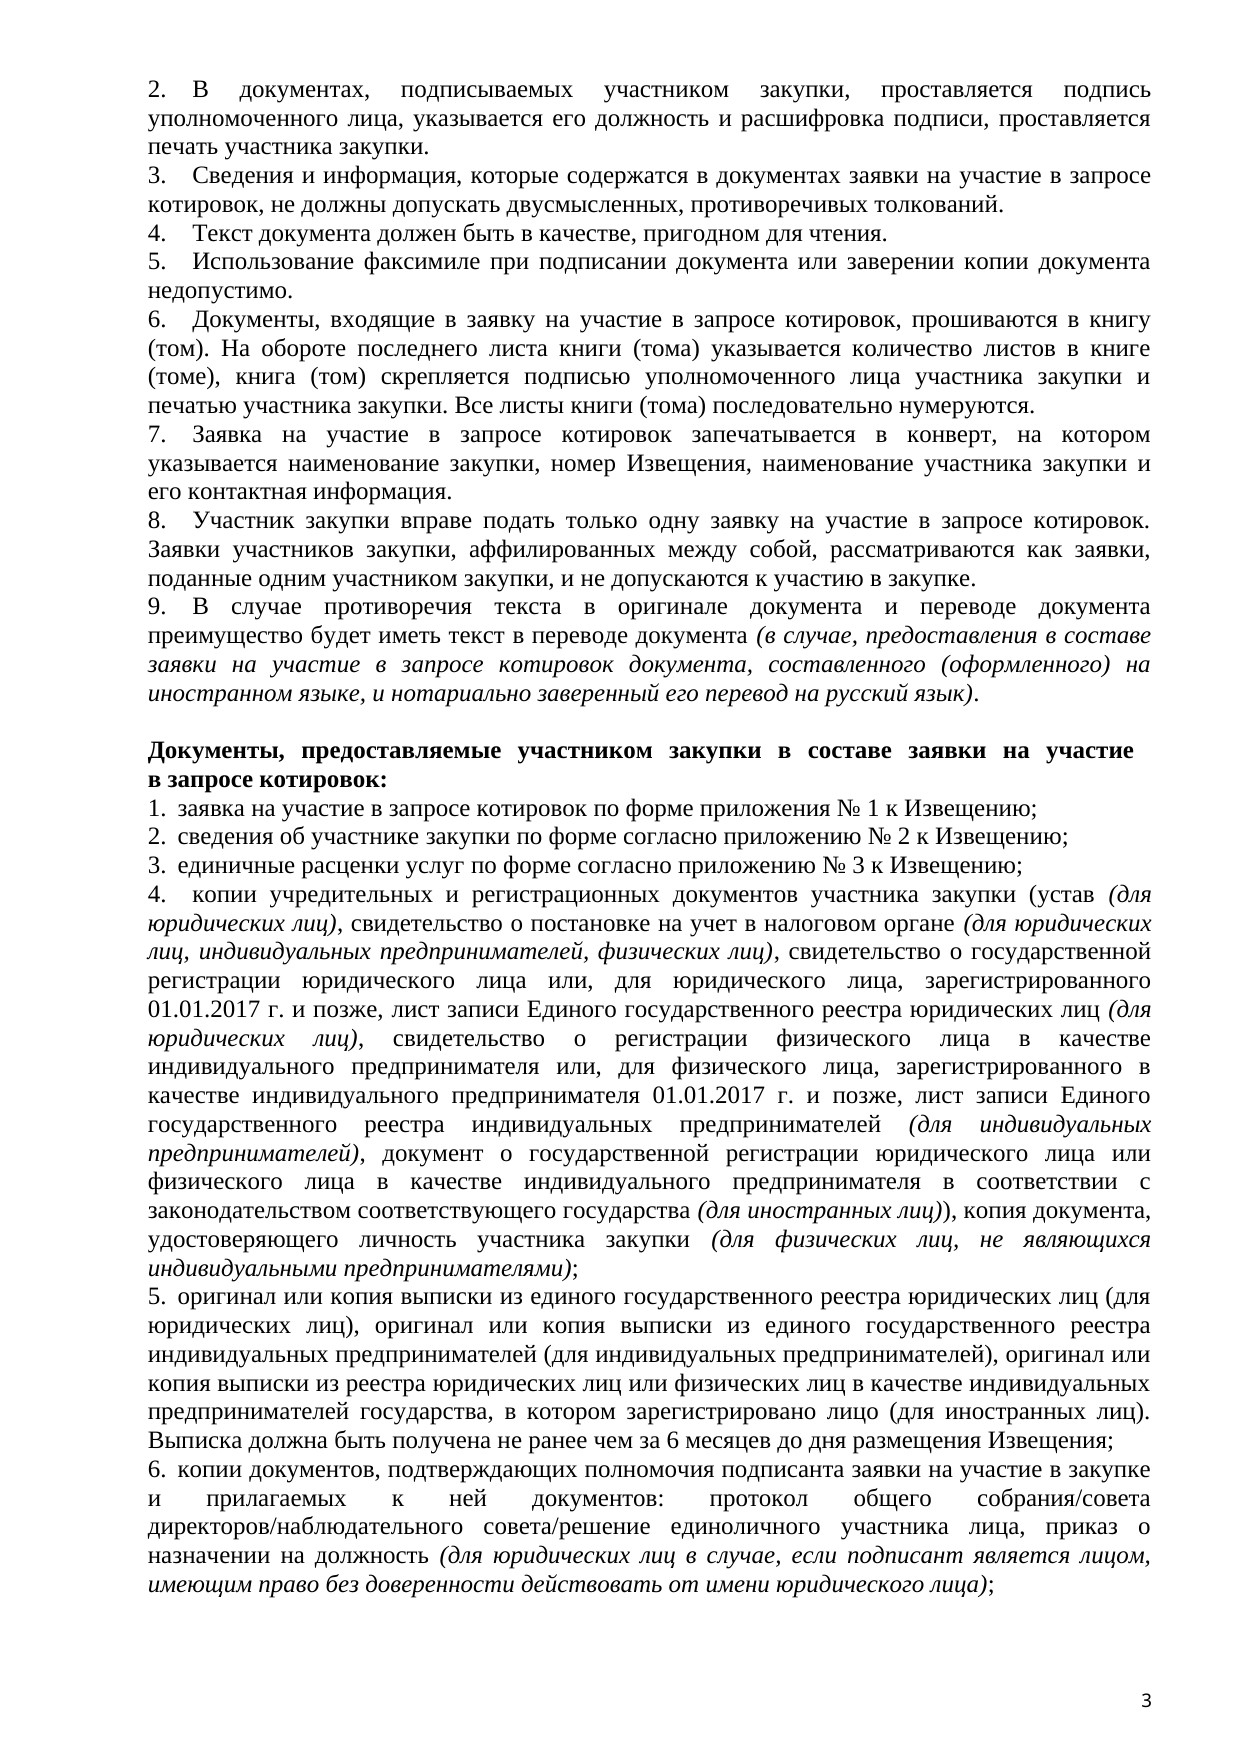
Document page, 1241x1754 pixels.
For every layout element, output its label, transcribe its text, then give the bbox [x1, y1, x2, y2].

list оригинал или копия выписки из единого государственного реестра юридических лиц (для юридических лиц), оригинал или копия выписки из единого государственного реестра индивидуальных предпринимателей (для индивидуальных предпринимателей), оригинал или копия выписки из реестра юридических лиц или физических лиц в качестве индивидуальных предпринимателей государства, в котором зарегистрировано лицо (для иностранных лиц). Выписка должна быть получена не ранее чем за 6 месяцев до дня размещения Извещения; [148, 1281, 1152, 1454]
list заявка на участие в запросе котировок по форме приложения № 1 к Извещению; [148, 793, 1152, 821]
text Документы, предоставляемые участником закупки в составе заявки на участие в запросе котировок: [148, 735, 1152, 793]
list Сведения и информация, которые содержатся в документах заявки на участие в запросе котировок, не должны допускать двусмысленных, противоречивых толкований. [148, 160, 1152, 218]
list В документах, подписываемых участником закупки, проставляется подпись уполномоченного лица, указывается его должность и расшифровка подписи, проставляется печать участника закупки. [148, 74, 1152, 160]
list Документы, входящие в заявку на участие в запросе котировок, прошиваются в книгу (том). На обороте последнего листа книги (тома) указывается количество листов в книге (томе), книга (том) скрепляется подписью уполномоченного лица участника закупки и печатью участника закупки. Все листы книги (тома) последовательно нумеруются. [148, 304, 1152, 419]
list единичные расценки услуг по форме согласно приложению № 3 к Извещению; [148, 850, 1152, 879]
list Заявка на участие в запросе котировок запечатывается в конверт, на котором указывается наименование закупки, номер Извещения, наименование участника закупки и его контактная информация. [148, 419, 1152, 505]
list Текст документа должен быть в качестве, пригодном для чтения. [148, 218, 1152, 246]
list копии учредительных и регистрационных документов участника закупки (устав (для юридических лиц), свидетельство о постановке на учет в налоговом органе (для юридических лиц, индивидуальных предпринимателей, физических лиц), свидетельство о государственной регистрации юридического лица или, для юридического лица, зарегистрированного 01.01.2017 г. и позже, лист записи Единого государственного реестра юридических лиц (для юридических лиц), свидетельство о регистрации физического лица в качестве индивидуального предпринимателя или, для физического лица, зарегистрированного в качестве индивидуального предпринимателя 01.01.2017 г. и позже, лист записи Единого государственного реестра индивидуальных предпринимателей (для индивидуальных предпринимателей), документ о государственной регистрации юридического лица или физического лица в качестве индивидуального предпринимателя в соответствии с законодательством соответствующего государства (для иностранных лиц)), копия документа, удостоверяющего личность участника закупки (для физических лиц, не являющихся индивидуальными предпринимателями); [148, 879, 1152, 1281]
list Использование факсимиле при подписании документа или заверении копии документа недопустимо. [148, 246, 1152, 304]
list В случае противоречия текста в оригинале документа и переводе документа преимущество будет иметь текст в переводе документа (в случае, предоставления в составе заявки на участие в запросе котировок документа, составленного (оформленного) на иностранном языке, и нотариально заверенный его перевод на русский язык). [148, 591, 1152, 706]
list копии документов, подтверждающих полномочия подписанта заявки на участие в закупке и прилагаемых к ней документов: протокол общего собрания/совета директоров/наблюдательного совета/решение единоличного участника лица, приказ о назначении на должность (для юридических лиц в случае, если подписант является лицом, имеющим право без доверенности действовать от имени юридического лица); [148, 1454, 1152, 1598]
list Участник закупки вправе подать только одну заявку на участие в запросе котировок. Заявки участников закупки, аффилированных между собой, рассматриваются как заявки, поданные одним участником закупки, и не допускаются к участию в закупке. [148, 505, 1152, 591]
list сведения об участнике закупки по форме согласно приложению № 2 к Извещению; [148, 821, 1152, 850]
